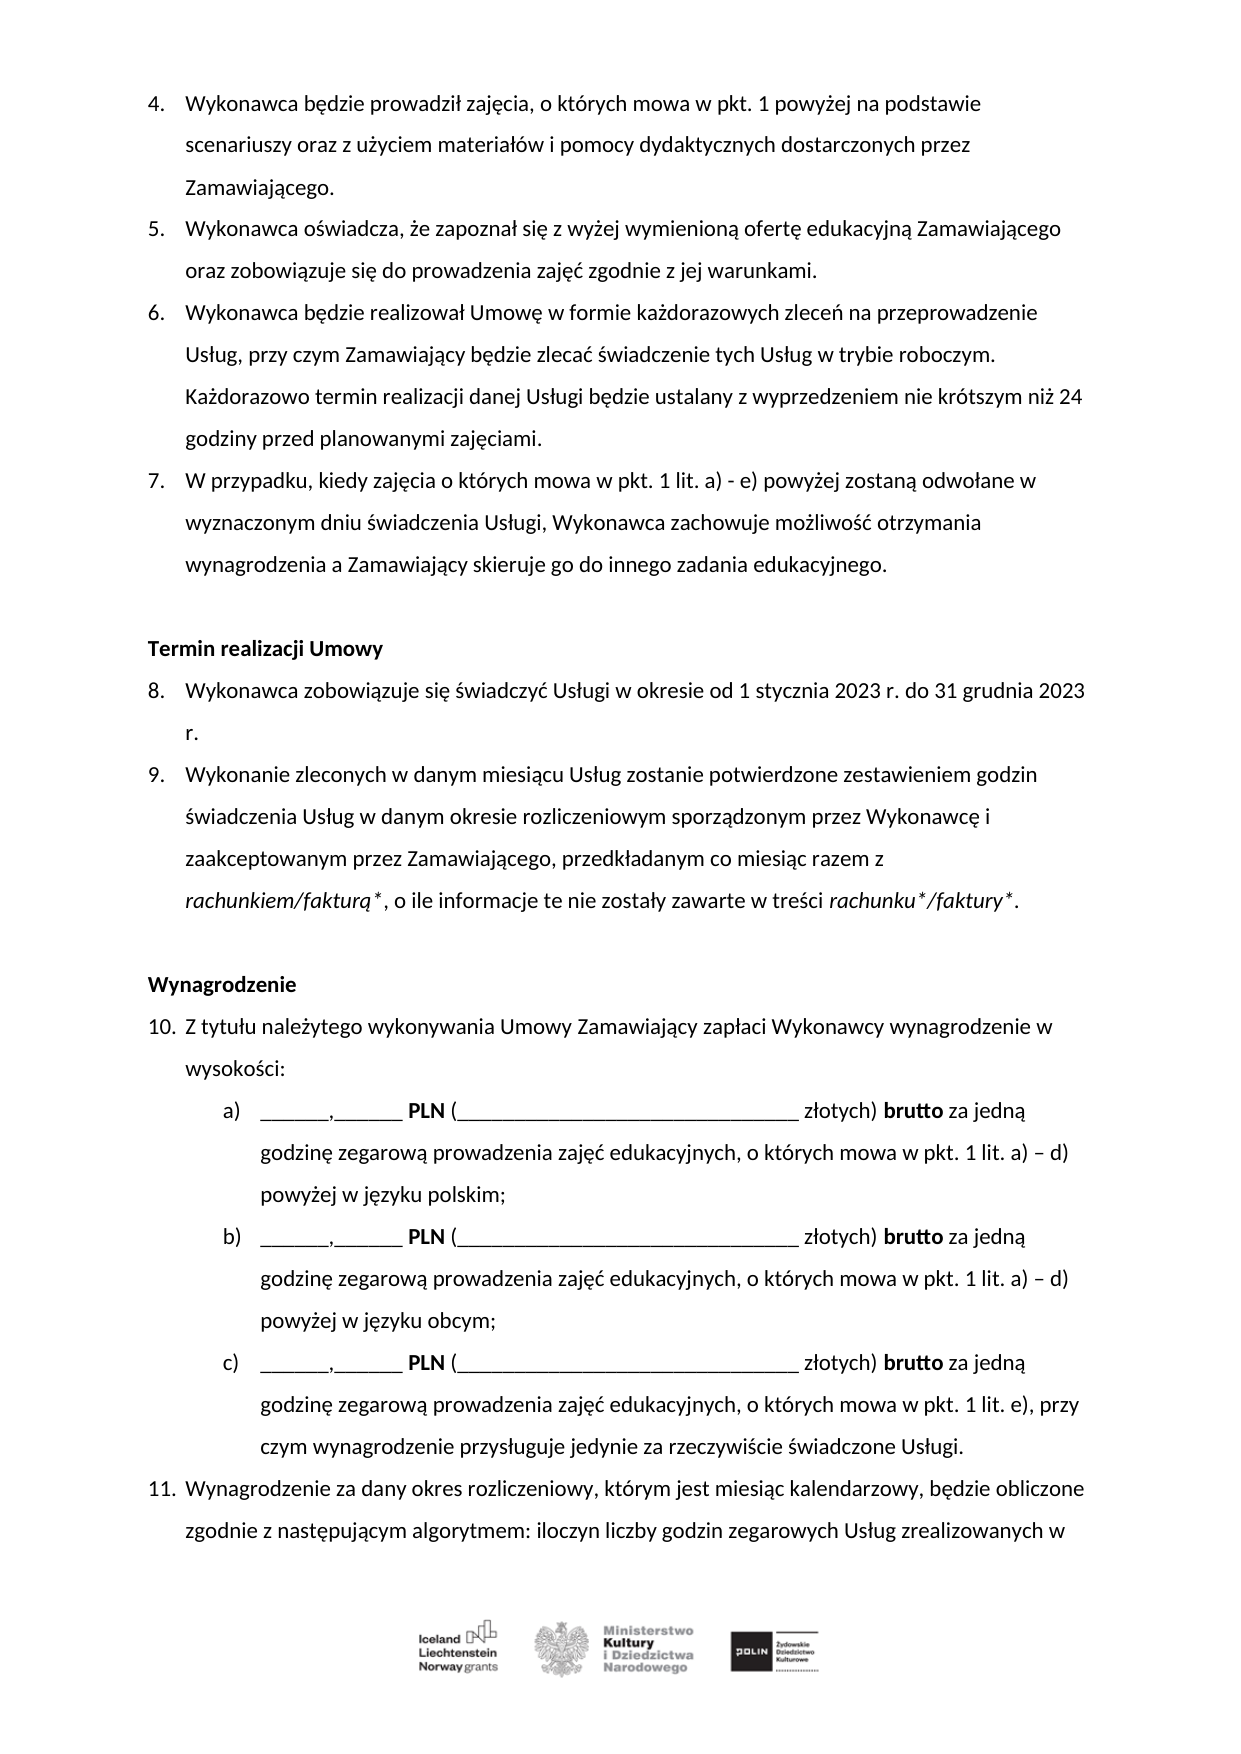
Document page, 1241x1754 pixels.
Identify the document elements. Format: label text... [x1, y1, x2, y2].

list Wykonawca zobowiązuje się świadczyć Usługi w okresie od 1 stycznia 2023 r. do 31 grudnia 2023 r. [148, 676, 1092, 746]
picture [416, 1616, 824, 1681]
list Wykonanie zleconych w danym miesiącu Usług zostanie potwierdzone zestawieniem godzin świadczenia Usług w danym okresie rozliczeniowym sporządzonym przez Wykonawcę i zaakceptowanym przez Zamawiającego, przedkładanym co miesiąc razem z rachunkiem/fakturą*, o ile informacje te nie zostały zawarte w treści rachunku*/faktury*. [148, 760, 1092, 914]
subtitle Termin realizacji Umowy [148, 634, 1092, 662]
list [148, 1474, 1092, 1544]
list Wykonawca będzie realizował Umowę w formie każdorazowych zleceń na przeprowadzenie Usług, przy czym Zamawiający będzie zlecać świadczenie tych Usług w trybie roboczym. Każdorazowo termin realizacji danej Usługi będzie ustalany z wyprzedzeniem nie krótszym niż 24 godziny przed planowanymi zajęciami. [148, 298, 1092, 452]
list Wykonawca oświadcza, że zapoznał się z wyżej wymienioną ofertę edukacyjną Zamawiającego oraz zobowiązuje się do prowadzenia zajęć zgodnie z jej warunkami. [148, 214, 1092, 284]
list ______,______ PLN (______________________________ złotych) brutto za jedną godzinę zegarową prowadzenia zajęć edukacyjnych, o których mowa w pkt. 1 lit. a) – d) powyżej w języku obcym; [223, 1222, 1092, 1334]
list Z tytułu należytego wykonywania Umowy Zamawiający zapłaci Wykonawcy wynagrodzenie w wysokości: [148, 1012, 1092, 1082]
list ______,______ PLN (______________________________ złotych) brutto za jedną godzinę zegarową prowadzenia zajęć edukacyjnych, o których mowa w pkt. 1 lit. e), przy czym wynagrodzenie przysługuje jedynie za rzeczywiście świadczone Usługi. [223, 1348, 1092, 1460]
list Wykonawca będzie prowadził zajęcia, o których mowa w pkt. 1 powyżej na podstawie scenariuszy oraz z użyciem materiałów i pomocy dydaktycznych dostarczonych przez Zamawiającego. [148, 89, 1092, 201]
list W przypadku, kiedy zajęcia o których mowa w pkt. 1 lit. a) - e) powyżej zostaną odwołane w wyznaczonym dniu świadczenia Usługi, Wykonawca zachowuje możliwość otrzymania wynagrodzenia a Zamawiający skieruje go do innego zadania edukacyjnego. [148, 466, 1092, 578]
subtitle Wynagrodzenie [148, 970, 1092, 998]
list ______,______ PLN (______________________________ złotych) brutto za jedną godzinę zegarową prowadzenia zajęć edukacyjnych, o których mowa w pkt. 1 lit. a) – d) powyżej w języku polskim; [223, 1096, 1092, 1208]
